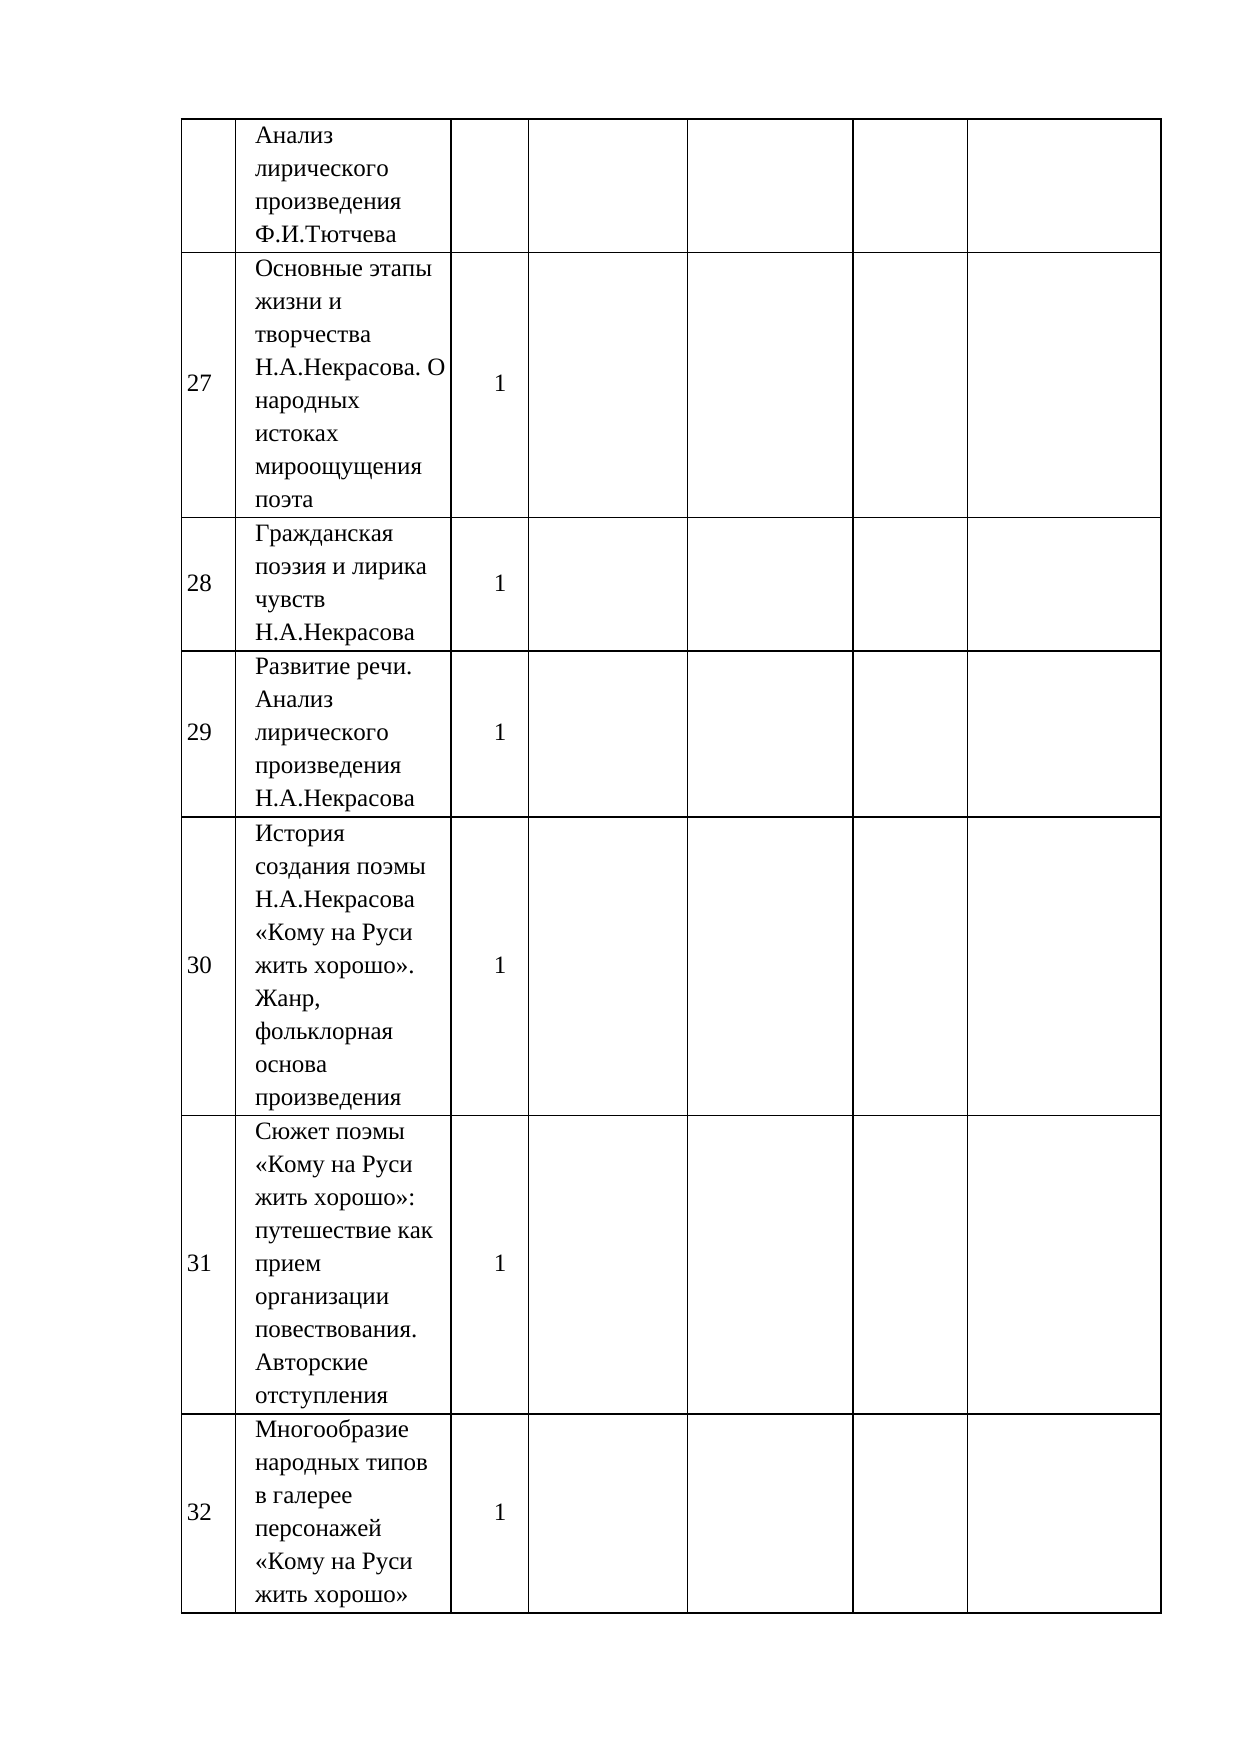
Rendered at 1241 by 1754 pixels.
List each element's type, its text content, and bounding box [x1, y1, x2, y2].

table_cell [688, 1116, 852, 1413]
table_cell 1 [452, 1415, 528, 1612]
table_cell 29 [182, 652, 235, 816]
table_cell Сюжет поэмы «Кому на Руси жить хорошо»: путешествие как прием организации повествования. Авторские отступления [236, 1116, 450, 1413]
table_cell 30 [182, 818, 235, 1114]
table_cell [854, 818, 967, 1114]
table_cell 1 [452, 120, 528, 251]
table_cell [529, 818, 687, 1114]
table_cell История создания поэмы Н.А.Некрасова «Кому на Руси жить хорошо». Жанр, фольклорная основа произведения [236, 818, 450, 1114]
table_cell 27 [182, 253, 235, 517]
table_cell 32 [182, 1415, 235, 1612]
table_cell [968, 652, 1160, 816]
table_cell [854, 518, 967, 650]
table_cell [854, 1116, 967, 1413]
table_cell [968, 818, 1160, 1114]
table_cell [529, 120, 687, 251]
table_cell [529, 1116, 687, 1413]
table_cell Развитие речи. Анализ лирического произведения Н.А.Некрасова [236, 652, 450, 816]
table_cell [529, 1415, 687, 1612]
table_cell [968, 1415, 1160, 1612]
table_cell [968, 253, 1160, 517]
table_cell Гражданская поэзия и лирика чувств Н.А.Некрасова [236, 518, 450, 650]
table_cell [529, 253, 687, 517]
table_cell [854, 253, 967, 517]
table_cell [688, 253, 852, 517]
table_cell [236, 120, 450, 251]
table_cell 1 [452, 818, 528, 1114]
table_cell [968, 518, 1160, 650]
table_cell [688, 518, 852, 650]
table_cell [968, 1116, 1160, 1413]
table_cell [529, 518, 687, 650]
table_cell 1 [452, 518, 528, 650]
table_cell 1 [452, 253, 528, 517]
table_cell Основные этапы жизни и творчества Н.А.Некрасова. О народных истоках мироощущения поэта [236, 253, 450, 517]
table_cell [688, 120, 852, 251]
table_cell 31 [182, 1116, 235, 1413]
table_cell [688, 1415, 852, 1612]
table_cell 26 [182, 120, 235, 251]
table_cell [529, 652, 687, 816]
table_cell 1 [452, 652, 528, 816]
table_cell [688, 652, 852, 816]
table_cell [968, 120, 1160, 251]
table_cell Многообразие народных типов в галерее персонажей «Кому на Руси жить хорошо» [236, 1415, 450, 1612]
table_cell 1 [452, 1116, 528, 1413]
table_cell 28 [182, 518, 235, 650]
table_cell [854, 652, 967, 816]
table_cell [854, 1415, 967, 1612]
table_cell [688, 818, 852, 1114]
table_cell [854, 120, 967, 251]
